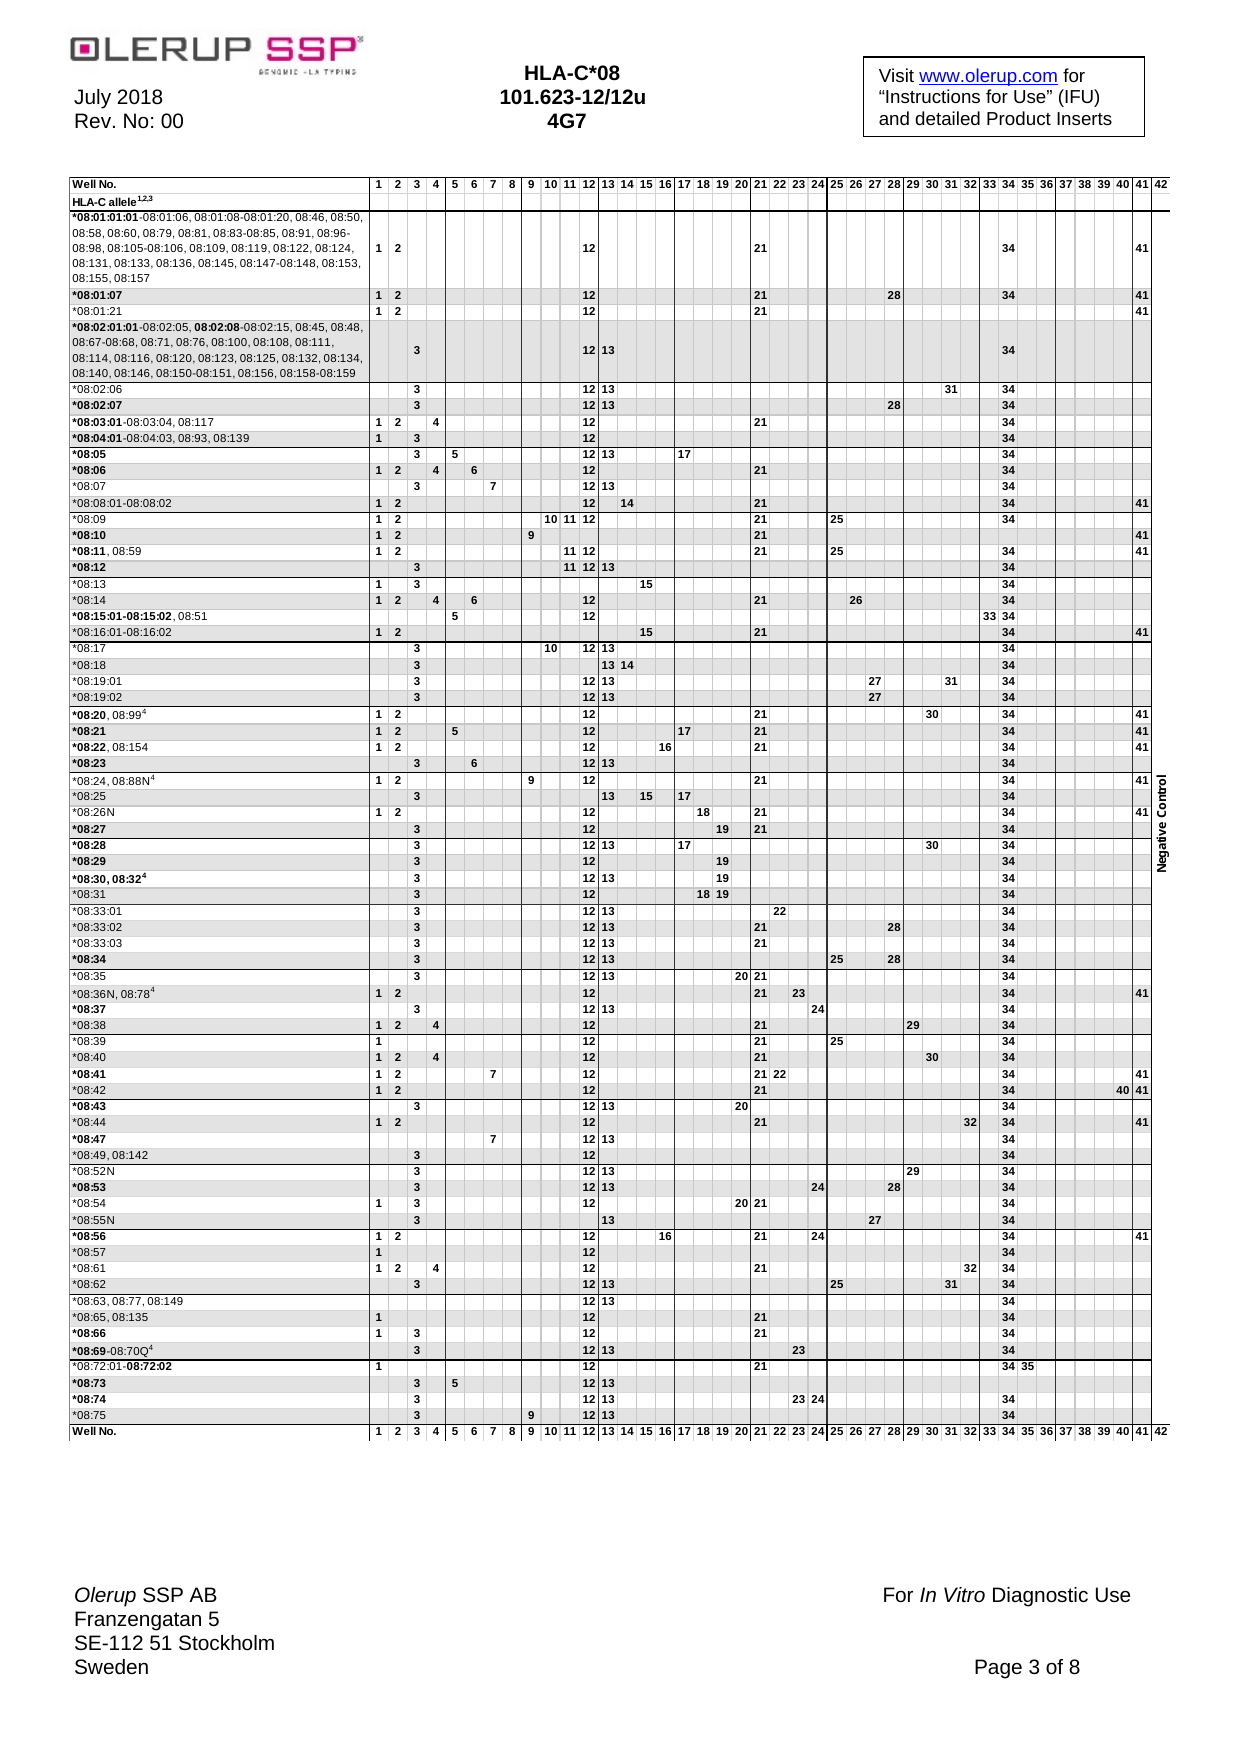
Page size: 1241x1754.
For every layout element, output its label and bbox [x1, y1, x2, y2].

picture [33, 28, 401, 79]
